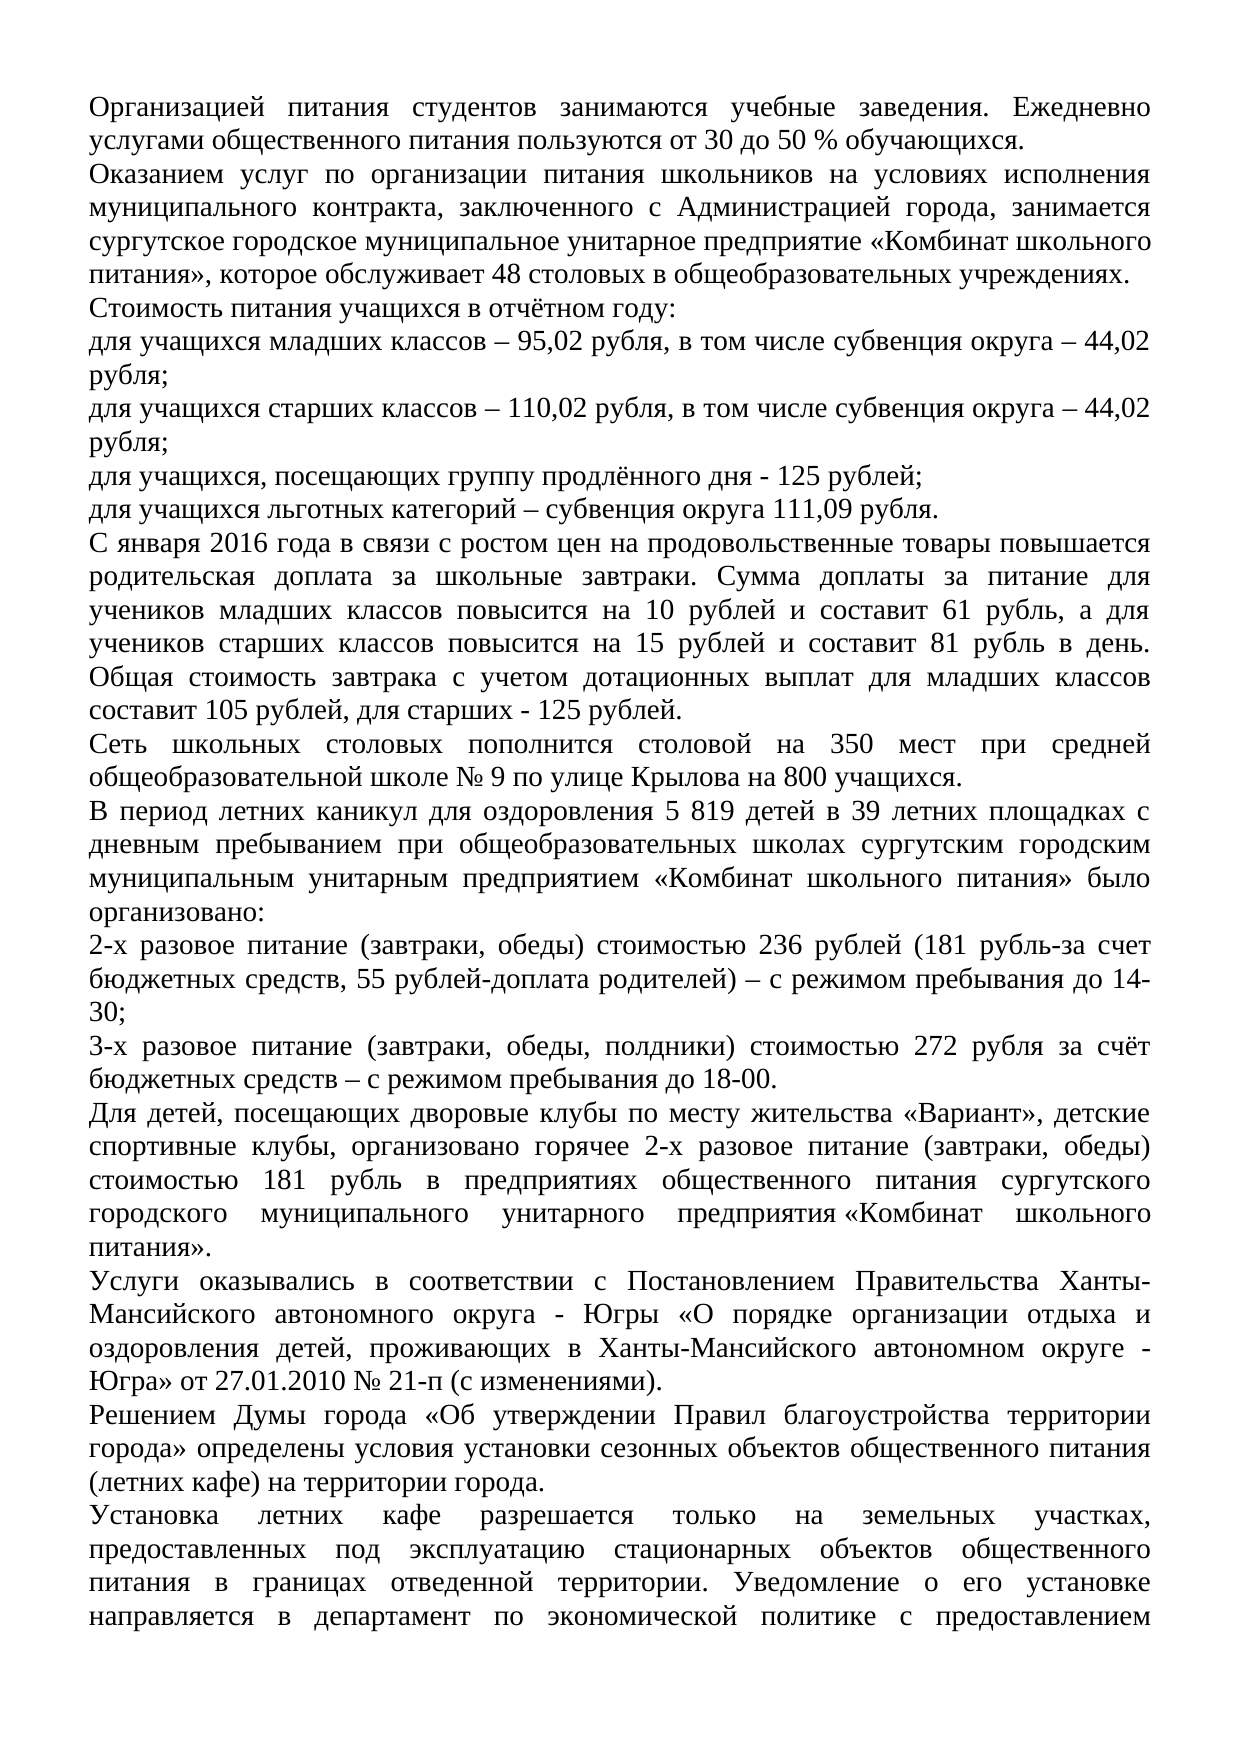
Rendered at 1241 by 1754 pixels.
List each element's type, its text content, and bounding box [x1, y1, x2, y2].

text Стоимость питания учащихся в отчётном году: [89, 290, 1152, 323]
text для учащихся старших классов – 110,02 рубля, в том числе субвенция округа – 44,02 рубля; [89, 391, 1152, 458]
text 2-х разовое питание (завтраки, обеды) стоимостью 236 рублей (181 рубль-за счет бюджетных средств, 55 рублей-доплата родителей) – с режимом пребывания до 14-30; [89, 927, 1152, 1028]
text Для детей, посещающих дворовые клубы по месту жительства «Вариант», детские спортивные клубы, организовано горячее 2-х разовое питание (завтраки, обеды) стоимостью 181 рубль в предприятиях общественного питания сургутского городского муниципального унитарного предприятия «Комбинат школьного питания». [89, 1095, 1152, 1263]
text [89, 1497, 1152, 1632]
text Организацией питания студентов занимаются учебные заведения. Ежедневно услугами общественного питания пользуются от 30 до 50 % обучающихся. [89, 89, 1152, 156]
text для учащихся, посещающих группу продлённого дня - 125 рублей; [89, 458, 1152, 491]
text для учащихся льготных категорий – субвенция округа 111,09 рубля. [89, 491, 1152, 525]
text 3-х разовое питание (завтраки, обеды, полдники) стоимостью 272 рубля за счёт бюджетных средств – с режимом пребывания до 18-00. [89, 1028, 1152, 1095]
text В период летних каникул для оздоровления 5 819 детей в 39 летних площадках с дневным пребыванием при общеобразовательных школах сургутским городским муниципальным унитарным предприятием «Комбинат школьного питания» было организовано: [89, 793, 1152, 927]
text Решением Думы города «Об утверждении Правил благоустройства территории города» определены условия установки сезонных объектов общественного питания (летних кафе) на территории города. [89, 1397, 1152, 1497]
text Услуги оказывались в соответствии с Постановлением Правительства Ханты-Мансийского автономного округа - Югры «О порядке организации отдыха и оздоровления детей, проживающих в Ханты-Мансийского автономном округе - Югра» от 27.01.2010 № 21-п (с изменениями). [89, 1263, 1152, 1397]
text Сеть школьных столовых пополнится столовой на 350 мест при средней общеобразовательной школе № 9 по улице Крылова на 800 учащихся. [89, 726, 1152, 793]
text С января 2016 года в связи с ростом цен на продовольственные товары повышается родительская доплата за школьные завтраки. Сумма доплаты за питание для учеников младших классов повысится на 10 рублей и составит 61 рубль, а для учеников старших классов повысится на 15 рублей и составит 81 рубль в день. Общая стоимость завтрака с учетом дотационных выплат для младших классов составит 105 рублей, для старших - 125 рублей. [89, 525, 1152, 726]
text Оказанием услуг по организации питания школьников на условиях исполнения муниципального контракта, заключенного с Администрацией города, занимается сургутское городское муниципальное унитарное предприятие «Комбинат школьного питания», которое обслуживает 48 столовых в общеобразовательных учреждениях. [89, 156, 1152, 290]
text для учащихся младших классов – 95,02 рубля, в том числе субвенция округа – 44,02 рубля; [89, 323, 1152, 391]
